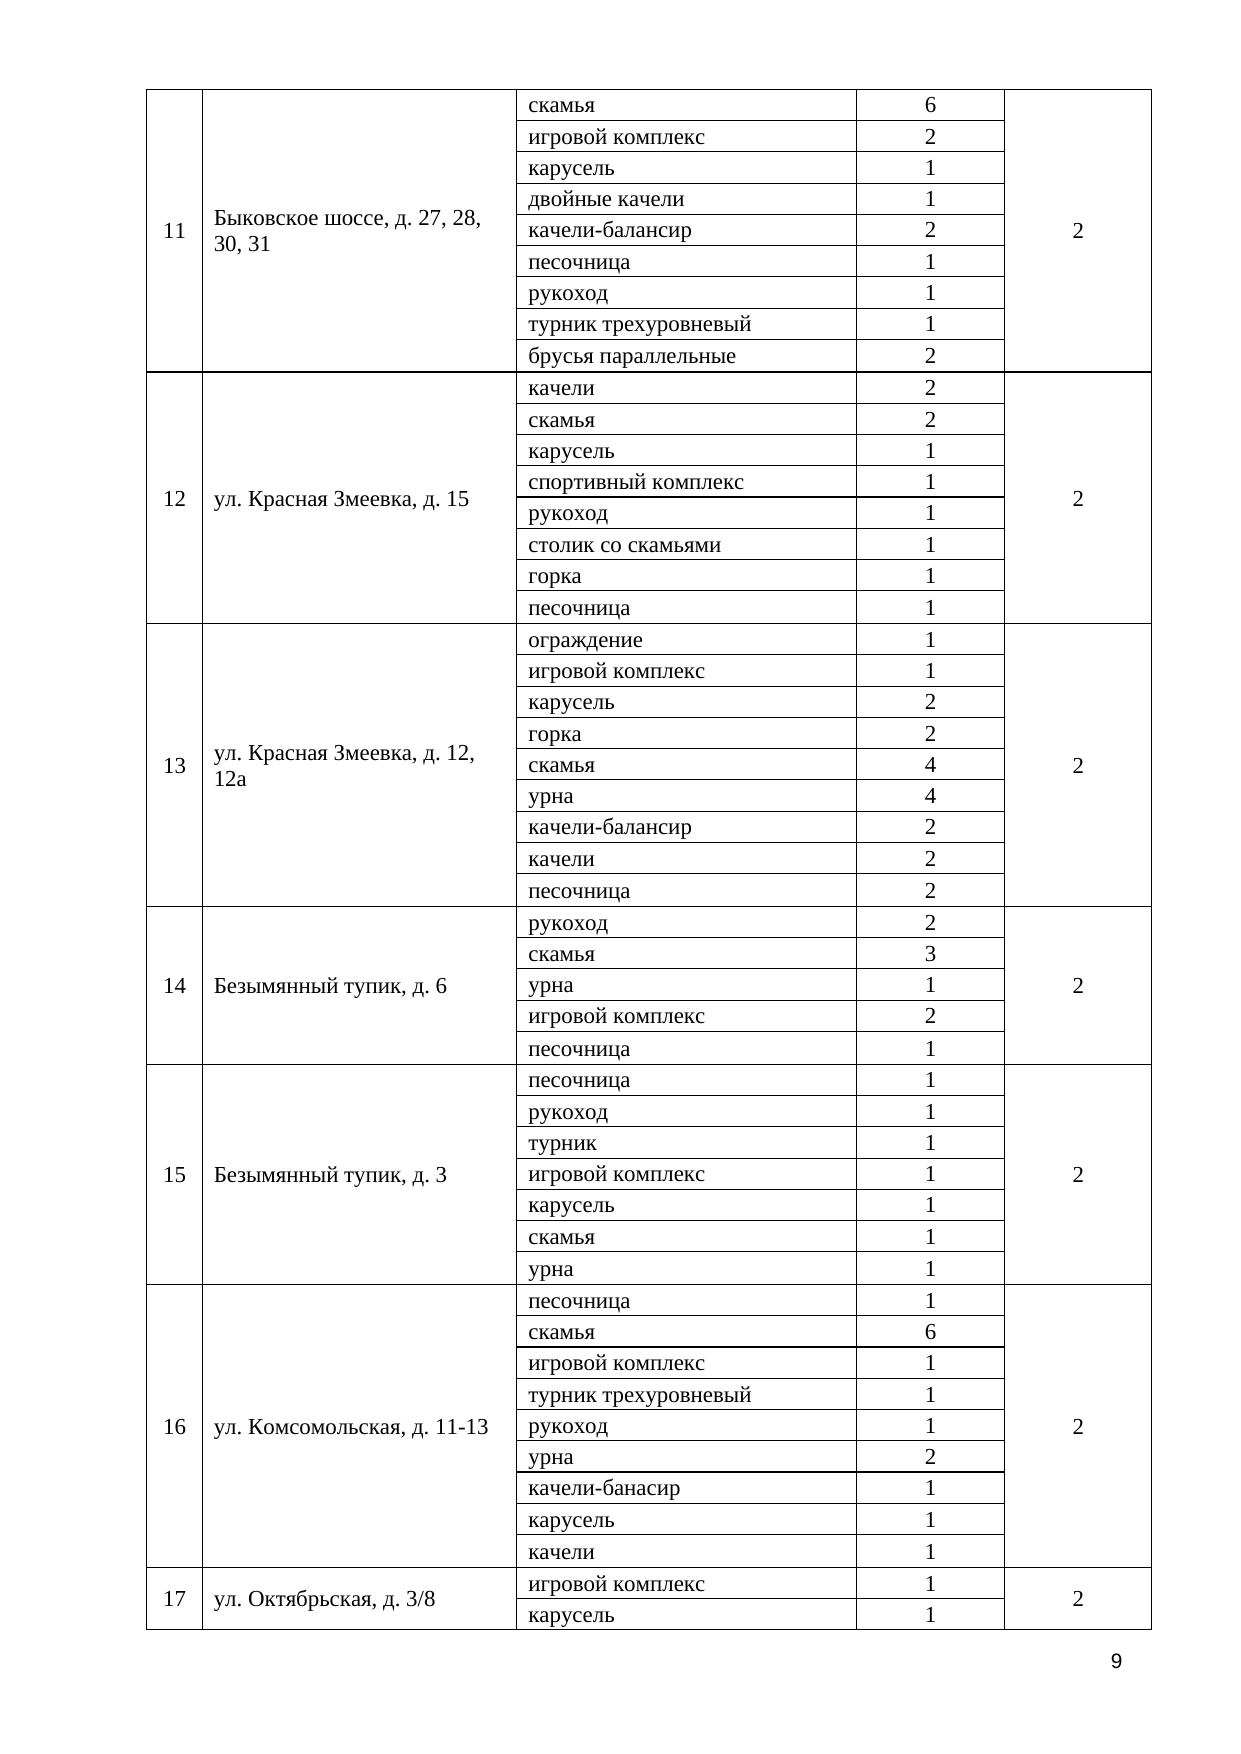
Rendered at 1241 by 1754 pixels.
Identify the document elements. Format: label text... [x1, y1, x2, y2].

table_cell карусель [517, 1190, 856, 1220]
table_cell 6 [857, 90, 1004, 120]
table_cell игровой комплекс [517, 1568, 856, 1598]
table_cell горка [517, 718, 856, 748]
table_cell горка [517, 560, 856, 590]
table_cell 2 [857, 687, 1004, 717]
table_cell 1 [857, 1379, 1004, 1409]
table_cell рукоход [517, 907, 856, 937]
table_cell скамья [517, 749, 856, 779]
table_cell урна [517, 1252, 856, 1284]
table_cell песочница [517, 246, 856, 276]
table_cell 1 [857, 1065, 1004, 1095]
table_cell урна [517, 780, 856, 811]
table_cell урна [517, 969, 856, 999]
table_cell 2 [1005, 373, 1151, 623]
table_cell карусель [517, 1504, 856, 1534]
table_cell 1 [857, 498, 1004, 528]
table_cell 2 [857, 404, 1004, 434]
table_cell 4 [857, 749, 1004, 779]
table_cell игровой комплекс [517, 655, 856, 686]
table_cell 1 [857, 1159, 1004, 1189]
table_cell 12 [147, 373, 202, 623]
table_cell Безымянный тупик, д. 6 [203, 907, 516, 1064]
table_cell 2 [857, 907, 1004, 937]
table_cell 1 [857, 1410, 1004, 1440]
table_cell 16 [147, 1285, 202, 1567]
table_cell 1 [857, 1568, 1004, 1598]
table_cell ограждение [517, 624, 856, 654]
table_cell карусель [517, 152, 856, 182]
table_cell 2 [857, 1441, 1004, 1471]
table_cell 1 [857, 591, 1004, 623]
table_cell 1 [857, 969, 1004, 999]
table_cell 2 [1005, 1065, 1151, 1284]
table_cell рукоход [517, 277, 856, 307]
table_cell турник трехуровневый [517, 1379, 856, 1409]
table_cell 1 [857, 1190, 1004, 1220]
table_cell спортивный комплекс [517, 466, 856, 496]
table_cell карусель [517, 1599, 856, 1629]
table_cell рукоход [517, 498, 856, 528]
table_cell 2 [857, 843, 1004, 873]
table_cell 2 [1005, 90, 1151, 371]
table_cell 15 [147, 1065, 202, 1284]
table_cell урна [517, 1441, 856, 1471]
table_cell 1 [857, 1032, 1004, 1064]
table_cell 4 [857, 780, 1004, 811]
table_cell двойные качели [517, 184, 856, 214]
table_cell турник трехуровневый [517, 309, 856, 339]
table_cell ул. Комсомольская, д. 11-13 [203, 1285, 516, 1567]
table_cell 1 [857, 529, 1004, 559]
table_cell карусель [517, 435, 856, 465]
table_cell 14 [147, 907, 202, 1064]
table_cell песочница [517, 874, 856, 906]
table_cell скамья [517, 938, 856, 968]
table_cell песочница [517, 1285, 856, 1315]
table_cell рукоход [517, 1096, 856, 1126]
table_cell 3 [857, 938, 1004, 968]
table_cell 1 [857, 560, 1004, 590]
table_cell 1 [857, 1221, 1004, 1251]
table_cell игровой комплекс [517, 1159, 856, 1189]
table_cell ул. Красная Змеевка, д. 12, 12а [203, 624, 516, 906]
table_cell 1 [857, 1252, 1004, 1284]
table_cell турник [517, 1127, 856, 1157]
table_cell 1 [857, 1473, 1004, 1503]
table_cell качели-балансир [517, 215, 856, 245]
table_cell 2 [1005, 1568, 1151, 1629]
table_cell игровой комплекс [517, 121, 856, 151]
table_cell Быковское шоссе, д. 27, 28, 30, 31 [203, 90, 516, 371]
table_cell 1 [857, 1285, 1004, 1315]
table_cell 2 [857, 718, 1004, 748]
table_cell 17 [147, 1568, 202, 1629]
table_cell столик со скамьями [517, 529, 856, 559]
table_cell рукоход [517, 1410, 856, 1440]
table_cell 6 [857, 1316, 1004, 1346]
table_cell 2 [857, 812, 1004, 842]
table_cell 2 [857, 874, 1004, 906]
table_cell песочница [517, 591, 856, 623]
table_cell игровой комплекс [517, 1001, 856, 1031]
table_cell скамья [517, 90, 856, 120]
table_cell 1 [857, 624, 1004, 654]
table_cell 1 [857, 435, 1004, 465]
table_cell 1 [857, 655, 1004, 686]
table_cell 1 [857, 309, 1004, 339]
table_cell карусель [517, 687, 856, 717]
table_cell 1 [857, 184, 1004, 214]
table_cell скамья [517, 1316, 856, 1346]
table_cell 2 [857, 1001, 1004, 1031]
table_cell качели-балансир [517, 812, 856, 842]
table_cell 11 [147, 90, 202, 371]
table_cell 2 [1005, 624, 1151, 906]
table_cell 1 [857, 246, 1004, 276]
table_cell скамья [517, 404, 856, 434]
table_cell 1 [857, 1348, 1004, 1378]
table_cell 13 [147, 624, 202, 906]
table_cell песочница [517, 1065, 856, 1095]
table_cell 2 [857, 121, 1004, 151]
table_cell песочница [517, 1032, 856, 1064]
table_cell ул. Октябрьская, д. 3/8 [203, 1568, 516, 1629]
table_cell качели [517, 373, 856, 403]
table_cell 1 [857, 1127, 1004, 1157]
table_cell 1 [857, 152, 1004, 182]
table_cell качели [517, 843, 856, 873]
table_cell 1 [857, 1535, 1004, 1567]
table_cell 2 [1005, 907, 1151, 1064]
table_cell 1 [857, 1096, 1004, 1126]
table_cell 1 [857, 277, 1004, 307]
table_cell качели-банасир [517, 1473, 856, 1503]
table_cell скамья [517, 1221, 856, 1251]
table_cell 2 [857, 340, 1004, 371]
table_cell 1 [857, 1599, 1004, 1629]
table_cell Безымянный тупик, д. 3 [203, 1065, 516, 1284]
table_cell 1 [857, 466, 1004, 496]
table_cell качели [517, 1535, 856, 1567]
table_cell ул. Красная Змеевка, д. 15 [203, 373, 516, 623]
table_cell игровой комплекс [517, 1348, 856, 1378]
table_cell 2 [1005, 1285, 1151, 1567]
table_cell 2 [857, 373, 1004, 403]
table_cell 1 [857, 1504, 1004, 1534]
table_cell брусья параллельные [517, 340, 856, 371]
table_cell 2 [857, 215, 1004, 245]
